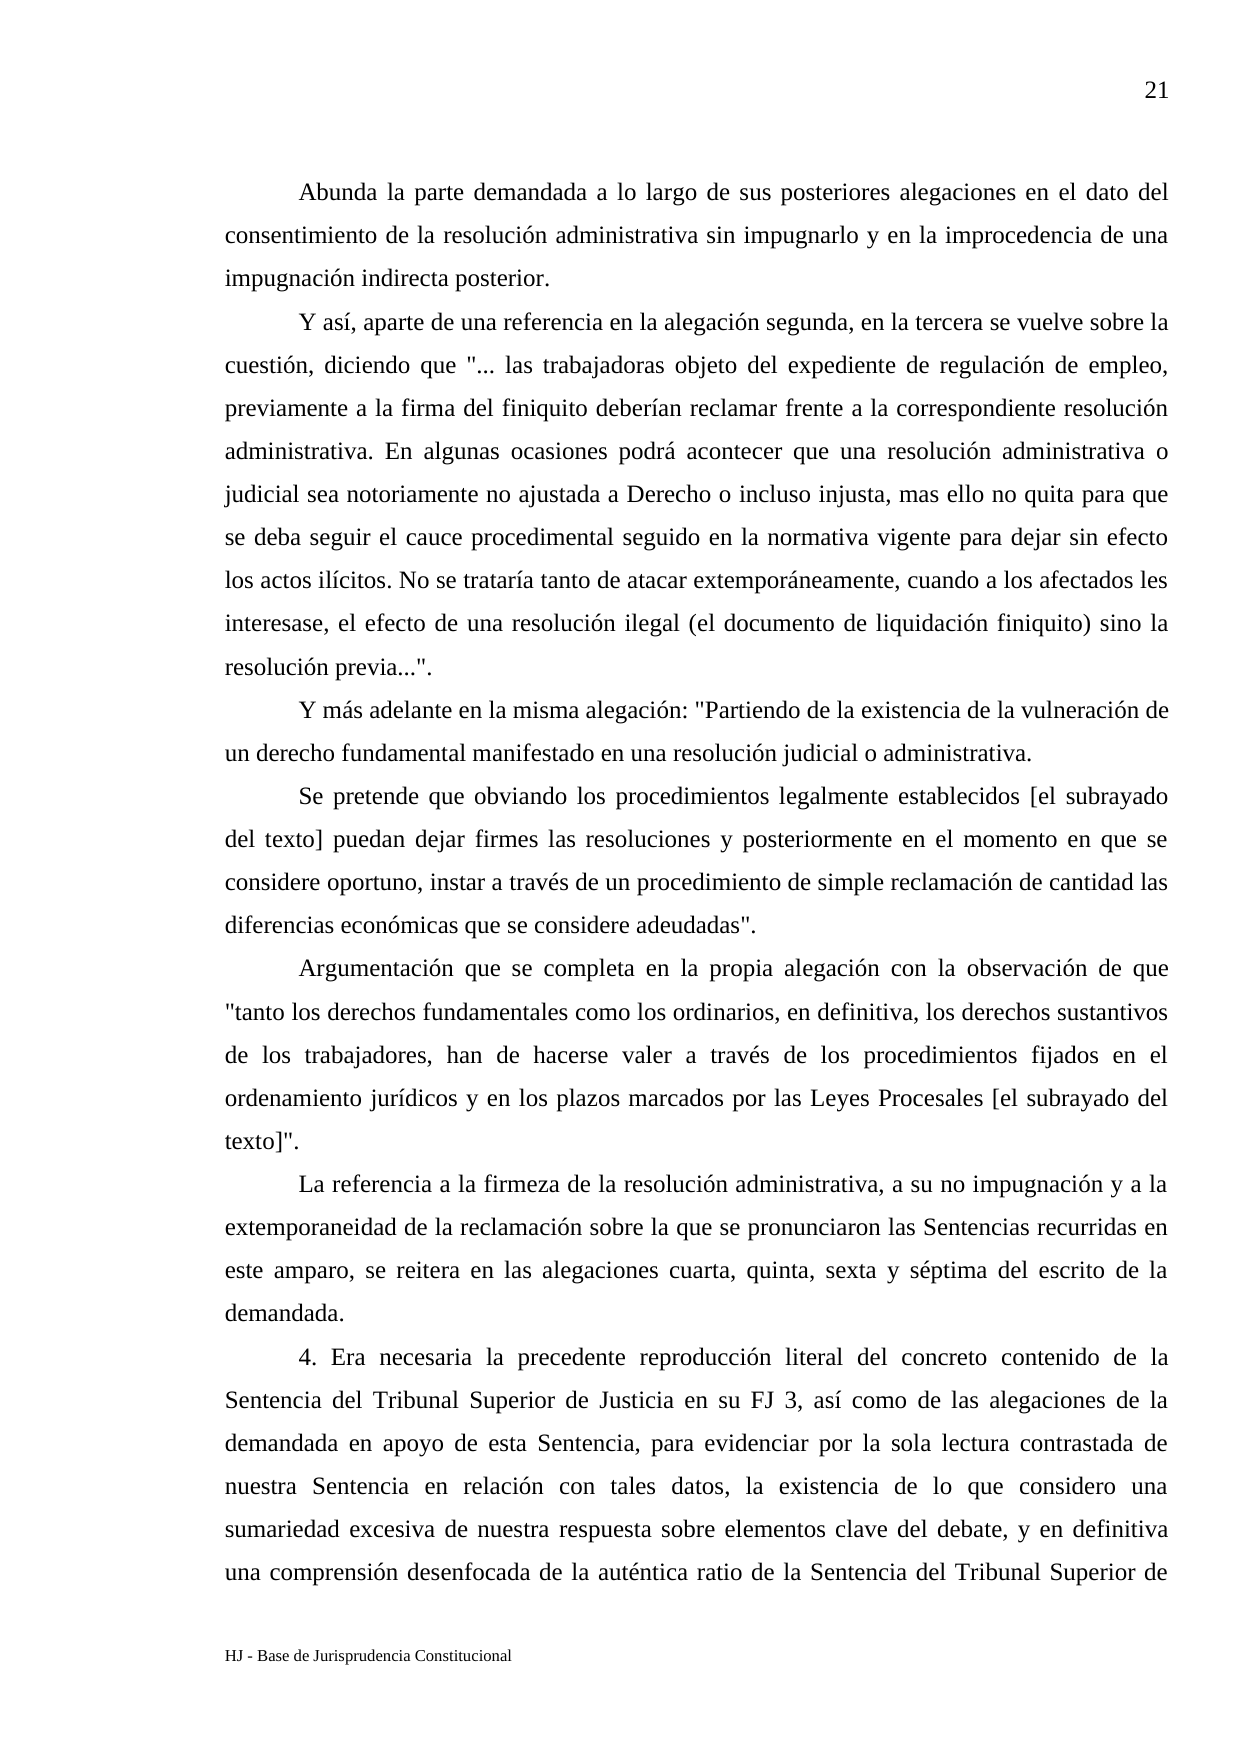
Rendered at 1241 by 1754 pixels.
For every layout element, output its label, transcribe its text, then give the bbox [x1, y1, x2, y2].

text Y más adelante en la misma alegación: "Partiendo de la existencia de la vulneración de un derecho fundamental manifestado en una resolución judicial o administrativa. [224, 695, 1169, 767]
text La referencia a la firmeza de la resolución administrativa, a su no impugnación y a la extemporaneidad de la reclamación sobre la que se pronunciaron las Sentencias recurridas en este amparo, se reitera en las alegaciones cuarta, quinta, sexta y séptima del escrito de la demandada. [224, 1169, 1169, 1327]
text Argumentación que se completa en la propia alegación con la observación de que "tanto los derechos fundamentales como los ordinarios, en definitiva, los derechos sustantivos de los trabajadores, han de hacerse valer a través de los procedimientos fijados en el ordenamiento jurídicos y en los plazos marcados por las Leyes Procesales [el subrayado del texto]". [224, 953, 1169, 1155]
text Y así, aparte de una referencia en la alegación segunda, en la tercera se vuelve sobre la cuestión, diciendo que "... las trabajadoras objeto del expediente de regulación de empleo, previamente a la firma del finiquito deberían reclamar frente a la correspondiente resolución administrativa. En algunas ocasiones podrá acontecer que una resolución administrativa o judicial sea notoriamente no ajustada a Derecho o incluso injusta, mas ello no quita para que se deba seguir el cauce procedimental seguido en la normativa vigente para dejar sin efecto los actos ilícitos. No se trataría tanto de atacar extemporáneamente, cuando a los afectados les interesase, el efecto de una resolución ilegal (el documento de liquidación finiquito) sino la resolución previa...". [224, 307, 1169, 680]
text Abunda la parte demandada a lo largo de sus posteriores alegaciones en el dato del consentimiento de la resolución administrativa sin impugnarlo y en la improcedencia de una impugnación indirecta posterior. [224, 177, 1169, 292]
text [224, 1342, 1169, 1586]
text Se pretende que obviando los procedimientos legalmente establecidos [el subrayado del texto] puedan dejar firmes las resoluciones y posteriormente en el momento en que se considere oportuno, instar a través de un procedimiento de simple reclamación de cantidad las diferencias económicas que se considere adeudadas". [224, 781, 1169, 939]
